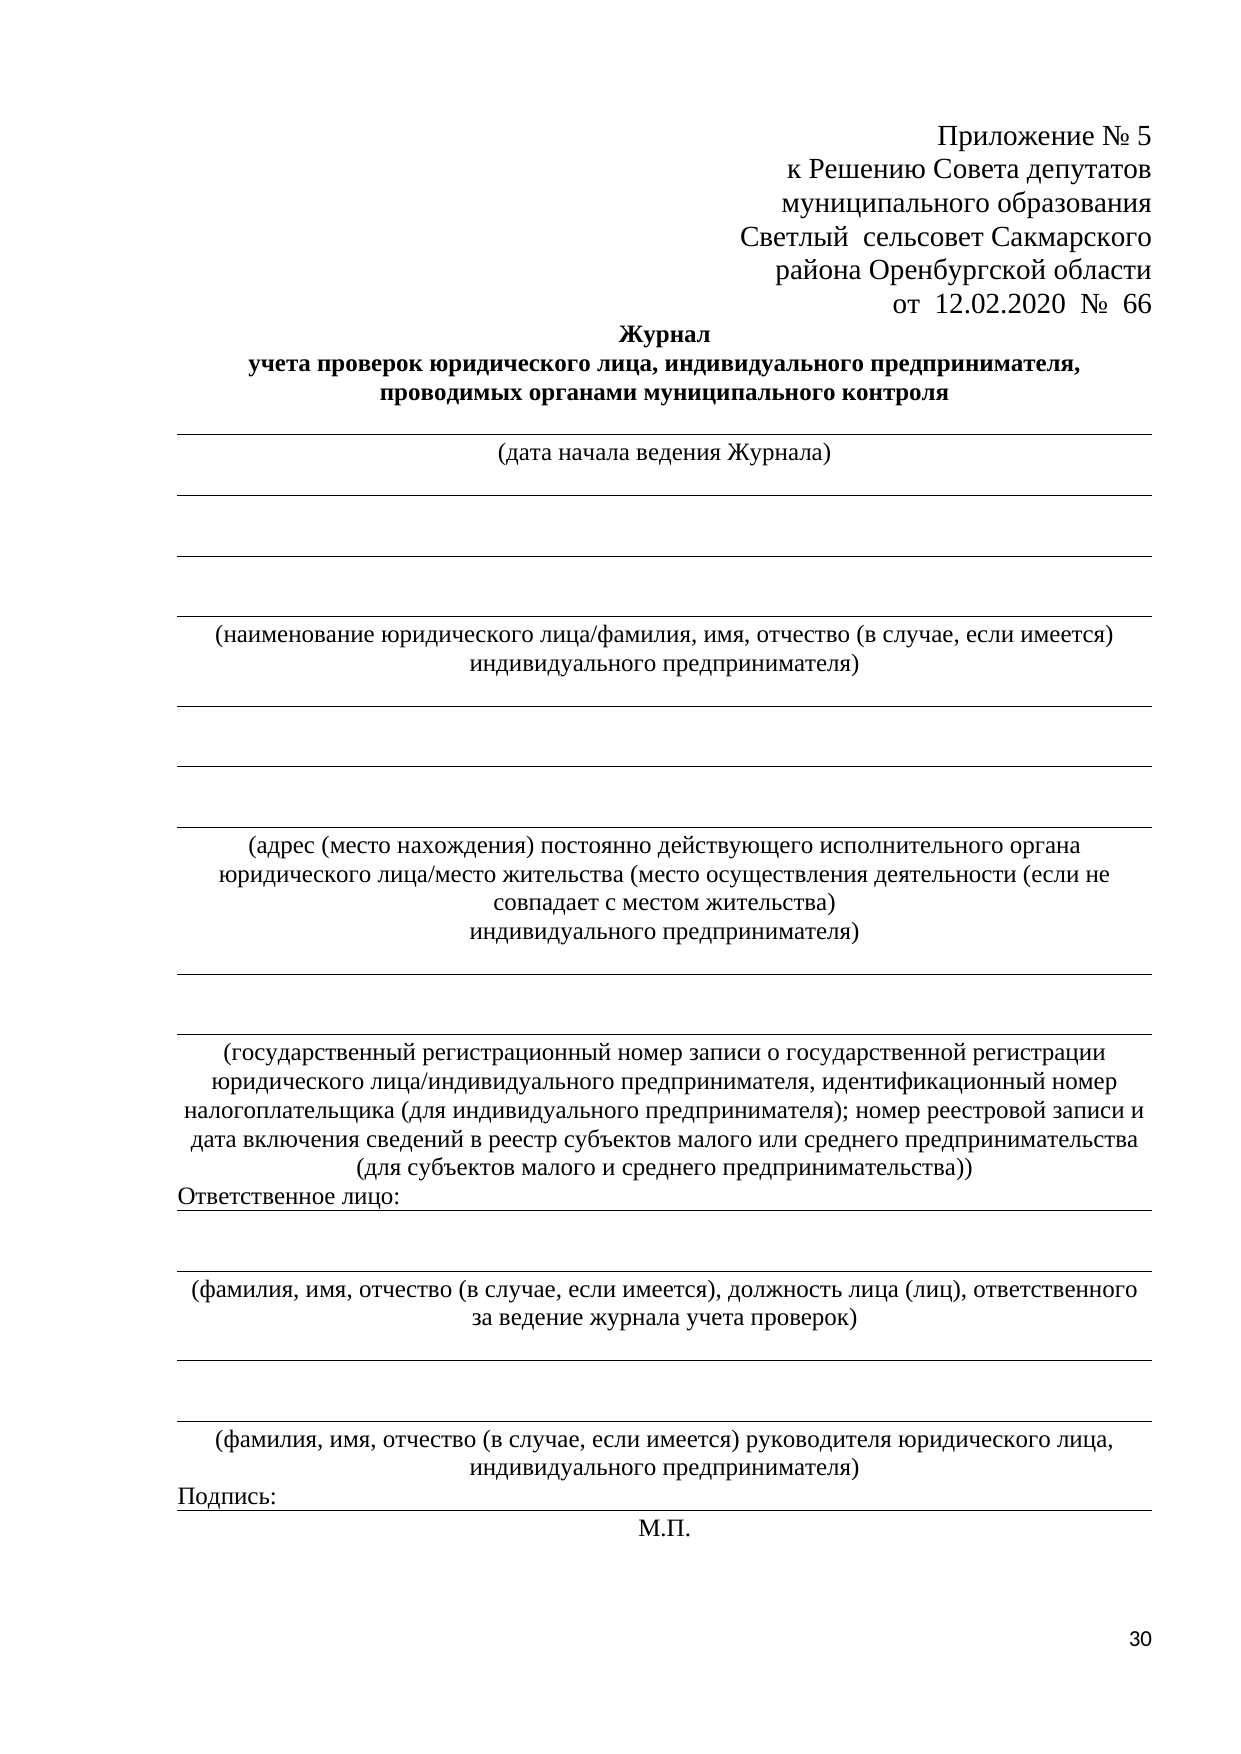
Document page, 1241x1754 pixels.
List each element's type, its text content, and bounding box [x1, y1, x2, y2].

text Подпись: [177, 1481, 1152, 1510]
text (государственный регистрационный номер записи о государственной регистрации юридического лица/индивидуального предпринимателя, идентификационный номер налогоплательщика (для индивидуального предпринимателя); номер реестровой записи и дата включения сведений в реестр субъектов малого или среднего предпринимательства (для субъектов малого и среднего предпринимательства)) [177, 1035, 1152, 1181]
text Ответственное лицо: [177, 1181, 1152, 1210]
text Приложение № 5 [177, 118, 1152, 152]
text (фамилия, имя, отчество (в случае, если имеется) руководителя юридического лица, индивидуального предпринимателя) [177, 1422, 1152, 1481]
text Светлый сельсовет Сакмарского [177, 219, 1152, 252]
text (адрес (место нахождения) постоянно действующего исполнительного органа юридического лица/место жительства (место осуществления деятельности (если не совпадает с местом жительства) индивидуального предпринимателя) [177, 828, 1152, 945]
text района Оренбургской области [177, 252, 1152, 286]
text (дата начала ведения Журнала) [177, 435, 1152, 466]
text (фамилия, имя, отчество (в случае, если имеется), должность лица (лиц), ответственного за ведение журнала учета проверок) [177, 1272, 1152, 1331]
text к Решению Совета депутатов [177, 152, 1152, 185]
text от 12.02.2020 № 66 [177, 286, 1152, 319]
text (наименование юридического лица/фамилия, имя, отчество (в случае, если имеется) индивидуального предпринимателя) [177, 617, 1152, 677]
text М.П. [177, 1511, 1152, 1542]
text Журнал учета проверок юридического лица, индивидуального предпринимателя, проводимых органами муниципального контроля [177, 319, 1152, 406]
text муниципального образования [177, 185, 1152, 219]
